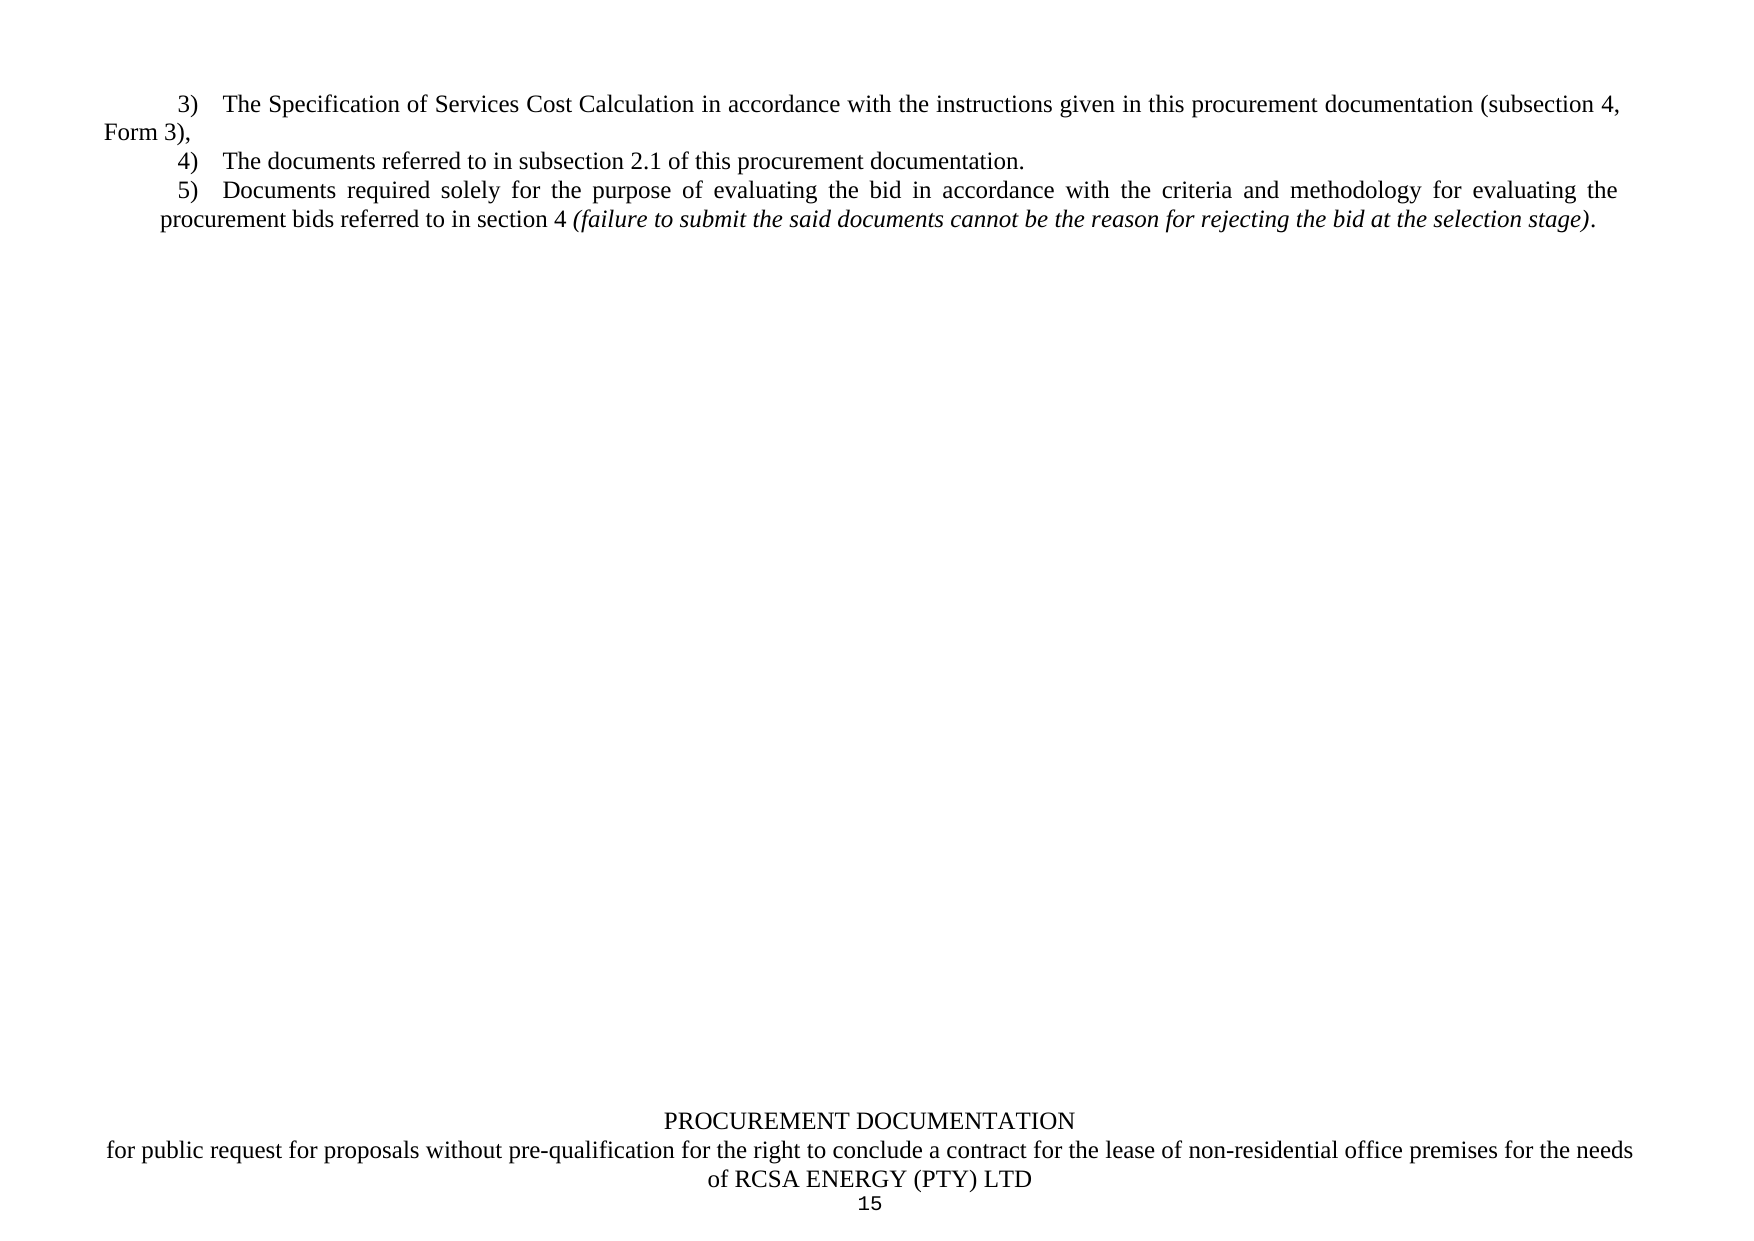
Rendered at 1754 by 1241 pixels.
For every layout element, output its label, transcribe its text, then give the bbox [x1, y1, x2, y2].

list Documents required solely for the purpose of evaluating the bid in accordance with the criteria and methodology for evaluating the procurement bids referred to in section 4 (failure to submit the said documents cannot be the reason for rejecting the bid at the selection stage). [160, 175, 1620, 232]
list The documents referred to in subsection 2.1 of this procurement documentation. [103, 146, 1620, 175]
list The Specification of Services Cost Calculation in accordance with the instructions given in this procurement documentation (subsection 4, Form 3), [103, 89, 1620, 146]
